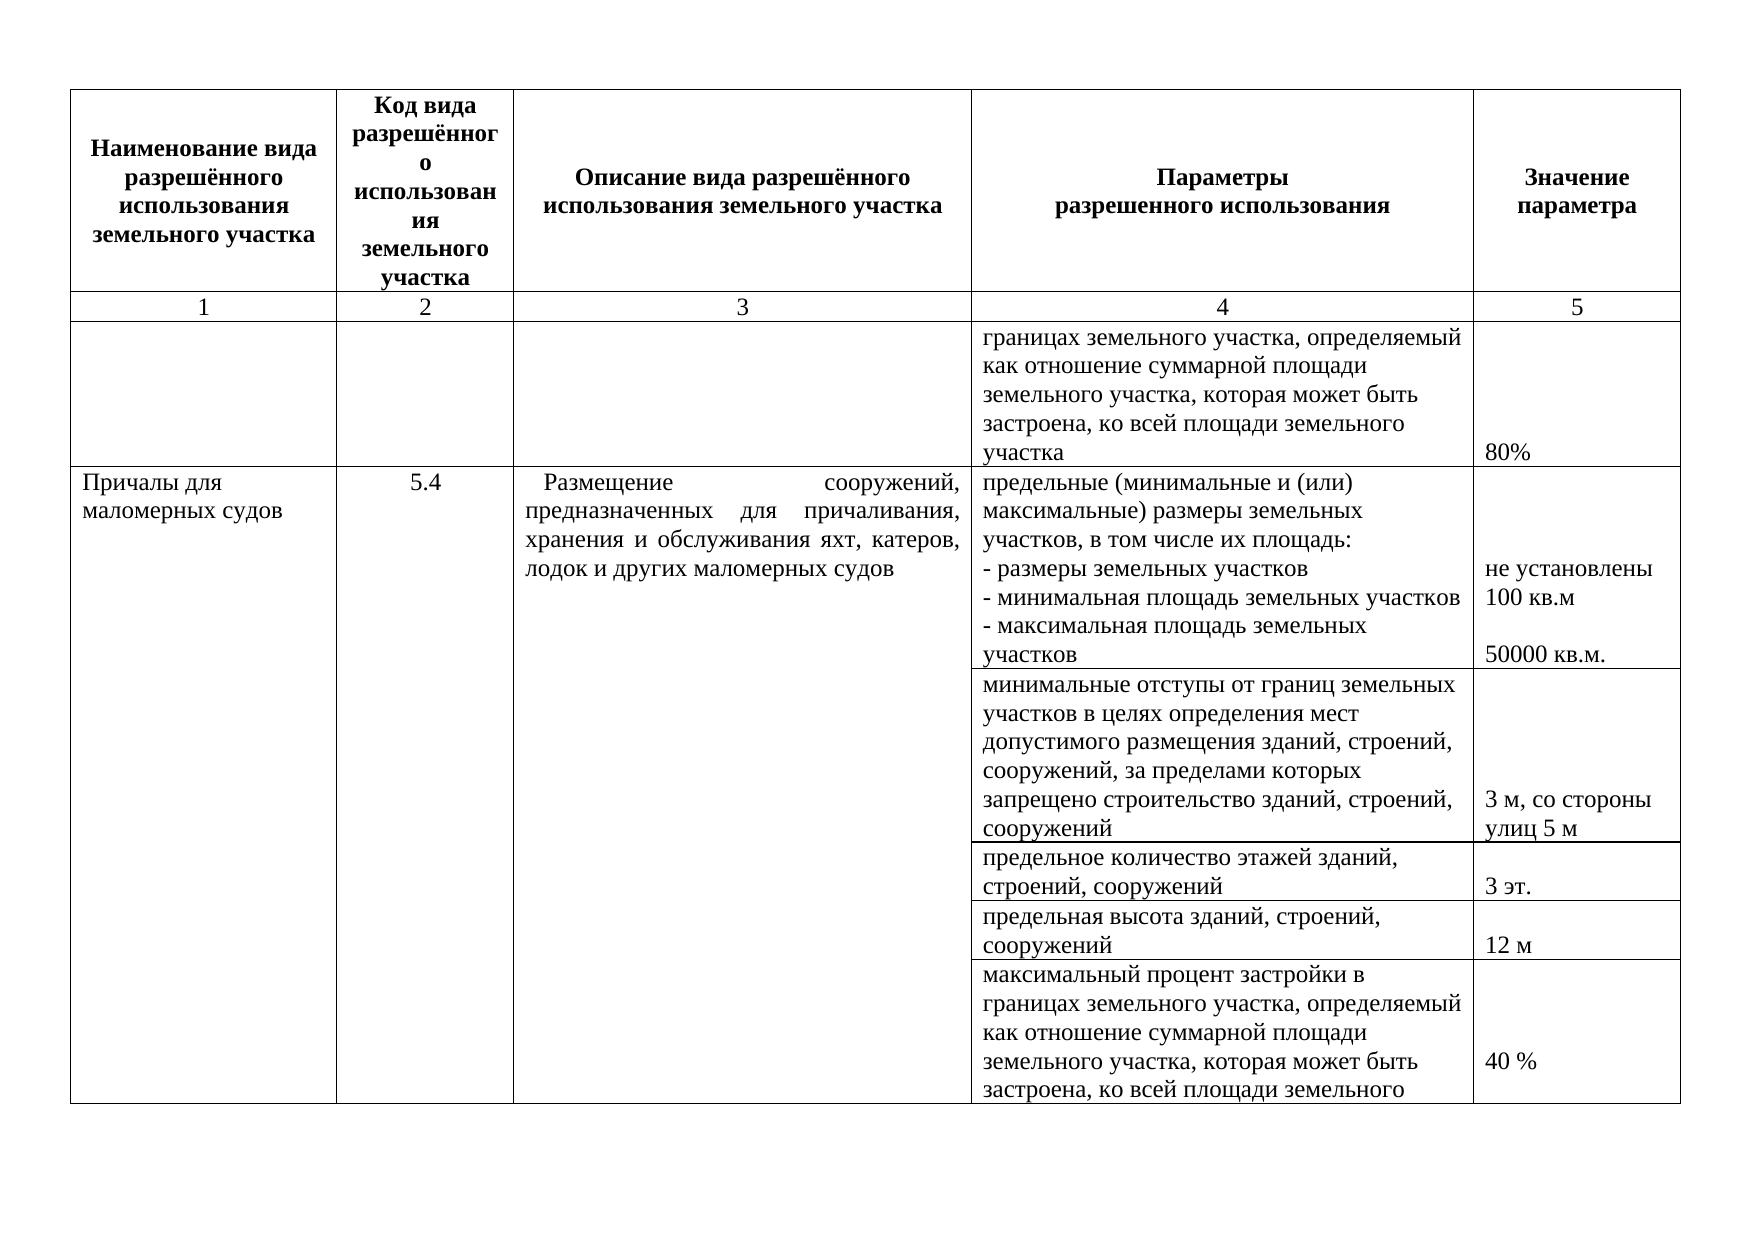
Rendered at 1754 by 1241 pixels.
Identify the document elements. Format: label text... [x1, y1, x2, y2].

table_cell 1 [71, 292, 336, 321]
table_header Код вида разрешённого использования земельного участка [337, 90, 513, 291]
table_cell предельные (минимальные и (или) максимальные) размеры земельных участков, в том числе их площадь: - размеры земельных участков - минимальная площадь земельных участков - максимальная площадь земельных участков [972, 467, 1473, 668]
table_cell 2 [337, 292, 513, 321]
table_cell минимальные отступы от границ земельных участков в целях определения мест допустимого размещения зданий, строений, сооружений, за пределами которых запрещено строительство зданий, строений, сооружений [972, 669, 1473, 841]
table_cell Причалы для маломерных судов [71, 467, 336, 1103]
table_header Наименование вида разрешённого использования земельного участка [71, 90, 336, 291]
table_cell 40 % [1474, 960, 1680, 1103]
table_cell 3 эт. [1474, 843, 1680, 900]
table_cell 3 [514, 292, 971, 321]
table_cell Размещение сооружений, предназначенных для причаливания, хранения и обслуживания яхт, катеров, лодок и других маломерных судов [514, 467, 971, 1103]
table_header Значение параметра [1474, 90, 1680, 291]
table_cell 12 м [1474, 901, 1680, 958]
table_cell 5.4 [337, 467, 513, 1103]
table_cell предельное количество этажей зданий, строений, сооружений [972, 843, 1473, 900]
table_cell предельная высота зданий, строений, сооружений [972, 901, 1473, 958]
table_cell 4 [972, 292, 1473, 321]
table_cell 3 м, со стороны улиц 5 м [1474, 669, 1680, 841]
table_cell 80% [1474, 322, 1680, 466]
table_cell 5 [1474, 292, 1680, 321]
table_header Параметры разрешенного использования [972, 90, 1473, 291]
table_cell не установлены 100 кв.м 50000 кв.м. [1474, 467, 1680, 668]
table_header Описание вида разрешённого использования земельного участка [514, 90, 971, 291]
